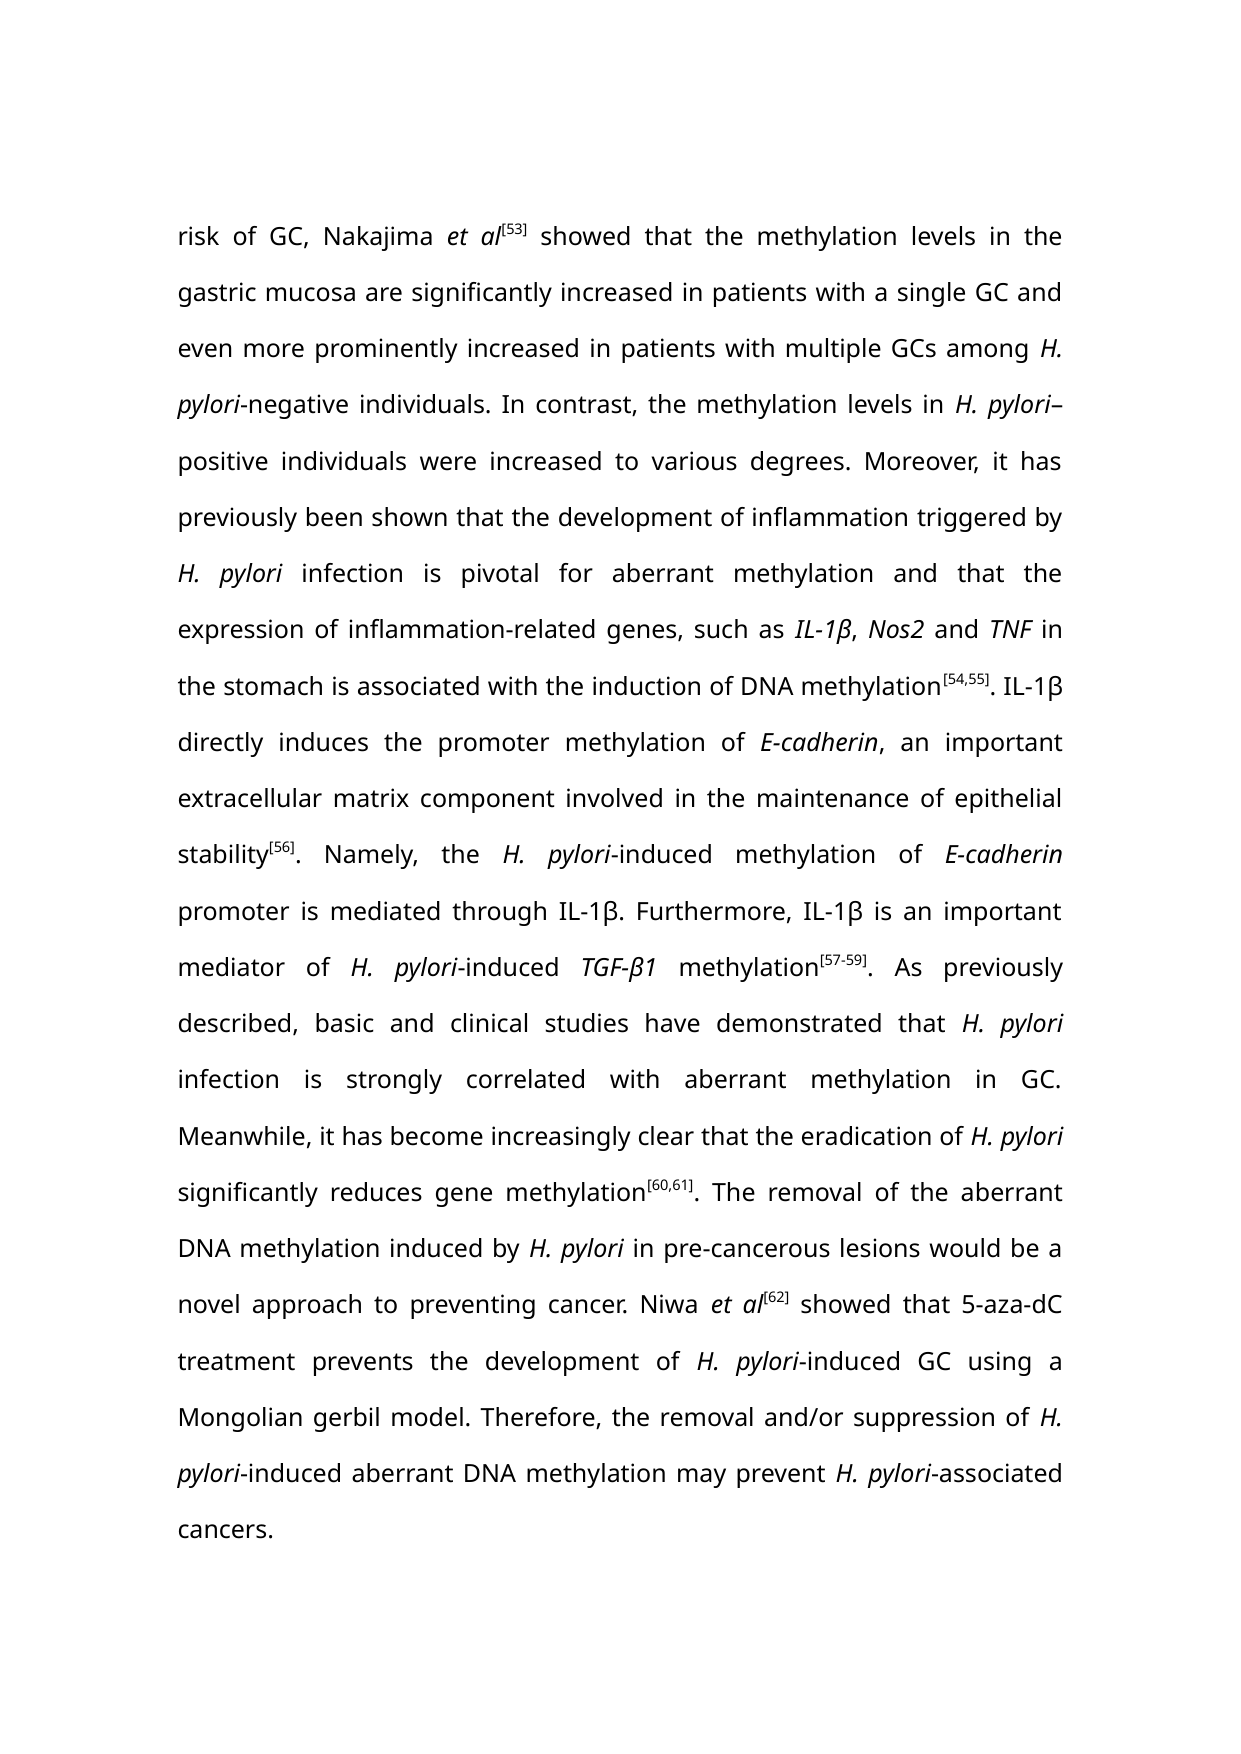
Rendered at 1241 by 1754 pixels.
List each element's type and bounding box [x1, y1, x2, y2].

text [177, 217, 1063, 1548]
